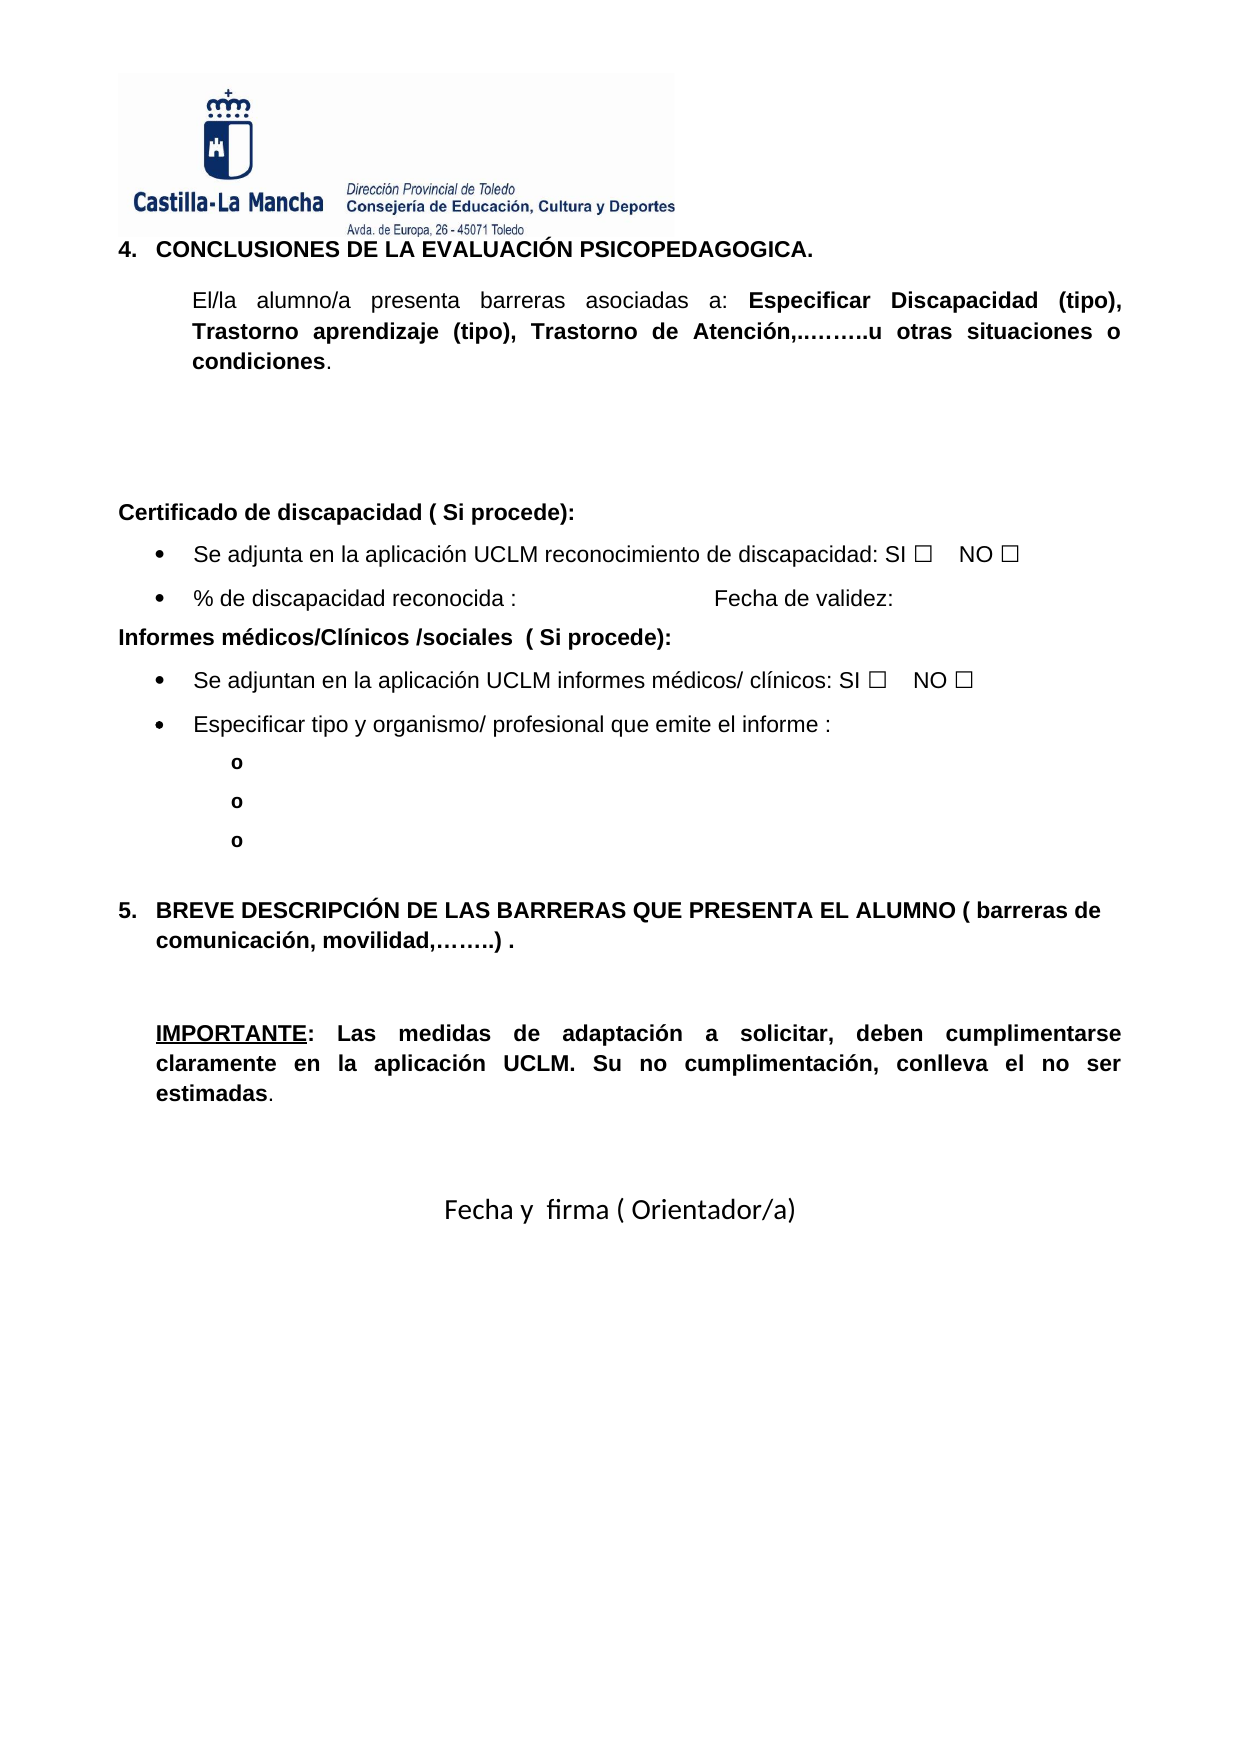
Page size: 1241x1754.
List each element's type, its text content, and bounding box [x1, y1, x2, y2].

picture [118, 73, 675, 237]
text Fecha y firma ( Orientador/a) [118, 1191, 1122, 1227]
list IMPORTANTE: Las medidas de adaptación a solicitar, deben cumplimentarse claramente en la aplicación UCLM. Su no cumplimentación, conlleva el no ser estimadas. [156, 1019, 1122, 1106]
list Se adjunta en la aplicación UCLM reconocimiento de discapacidad: SI NO [156, 538, 1122, 569]
text Informes médicos/Clínicos /sociales ( Si procede): [118, 624, 1122, 651]
list % de discapacidad reconocida : Fecha de validez: [156, 585, 1122, 611]
text Certificado de discapacidad ( Si procede): [118, 498, 1122, 525]
list Especificar tipo y organismo/ profesional que emite el informe : [156, 711, 1122, 737]
text El/la alumno/a presenta barreras asociadas a: Especificar Discapacidad (tipo), Trastorno aprendizaje (tipo), Trastorno de Atención,..……..u otras situaciones o condiciones. [192, 287, 1122, 374]
list BREVE DESCRIPCIÓN DE LAS BARRERAS QUE PRESENTA EL ALUMNO ( barreras de comunicación, movilidad,……..) . [118, 897, 1122, 953]
list CONCLUSIONES DE LA EVALUACIÓN PSICOPEDAGOGICA. [118, 236, 1122, 263]
list Se adjuntan en la aplicación UCLM informes médicos/ clínicos: SI NO [156, 664, 1122, 695]
